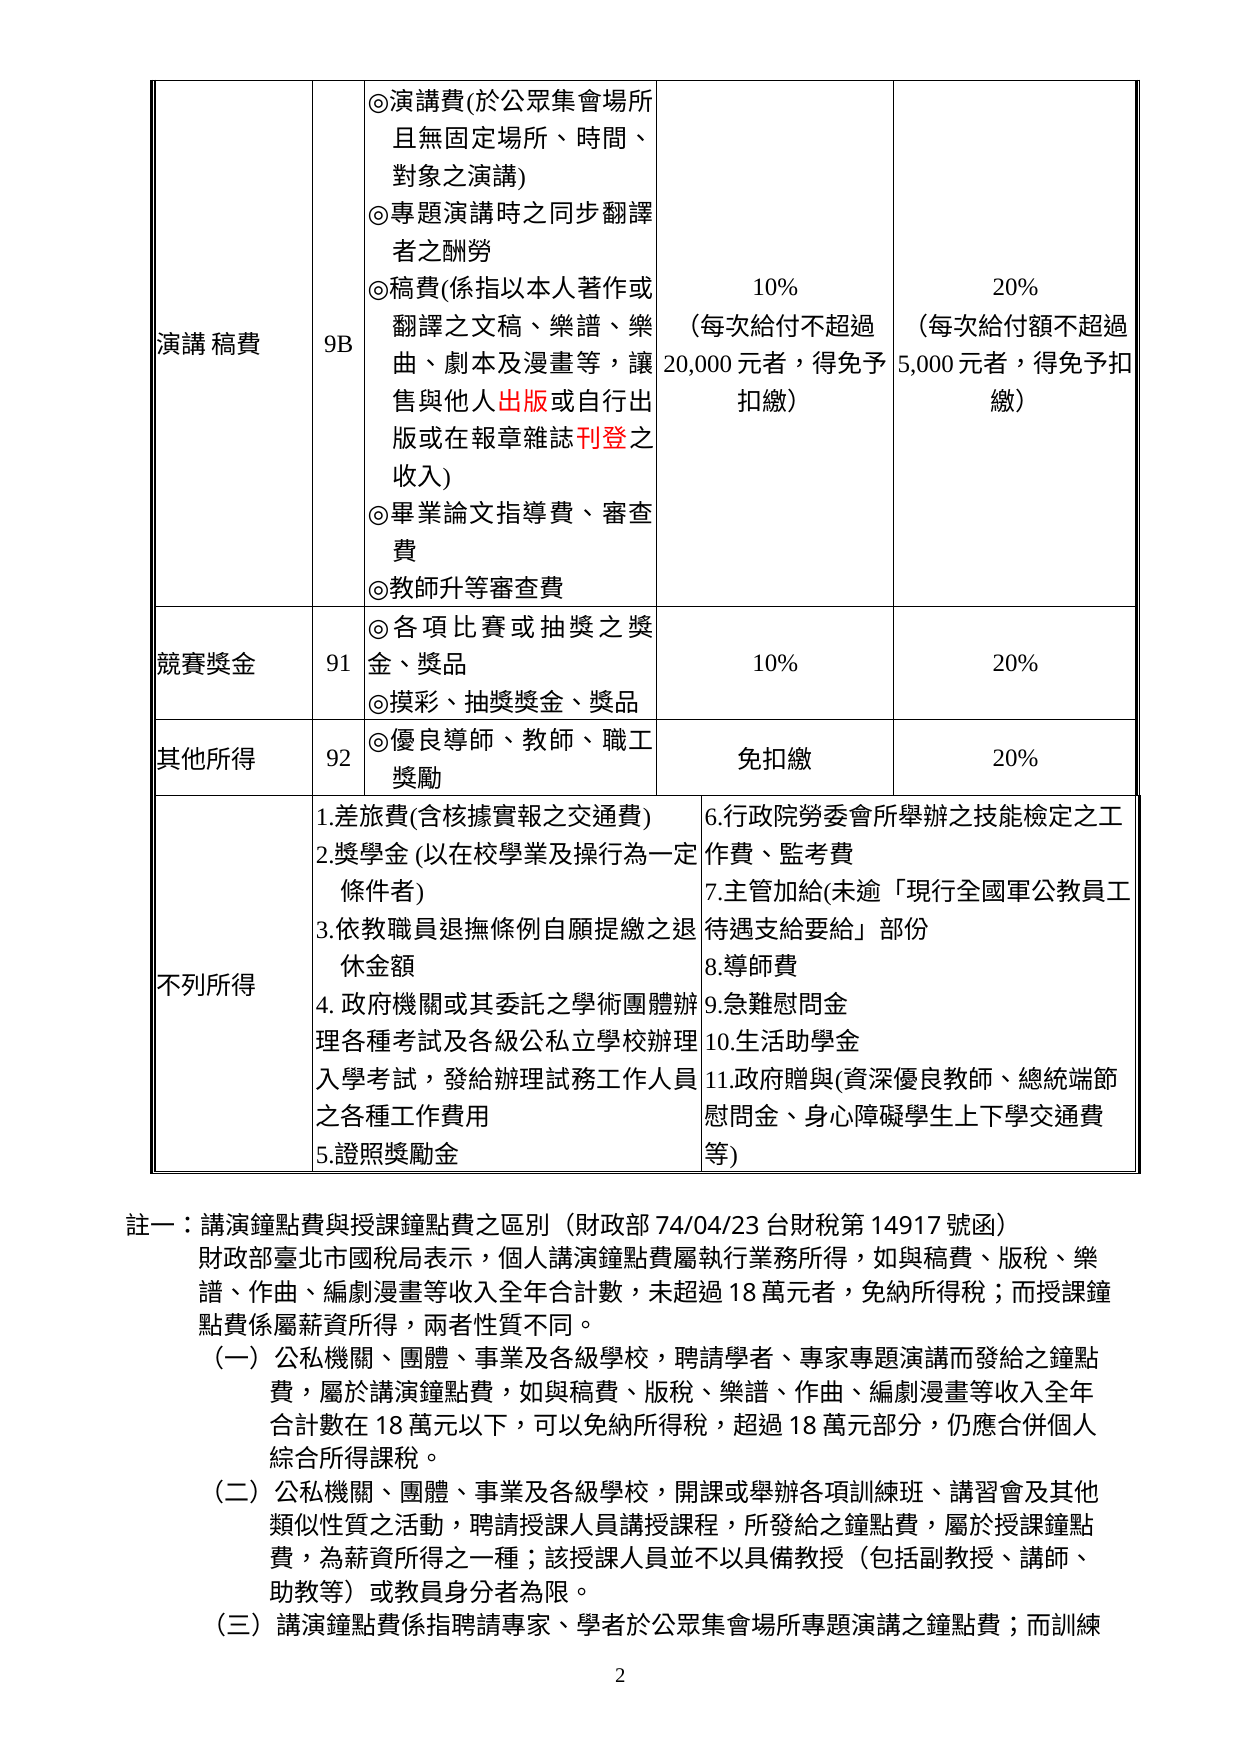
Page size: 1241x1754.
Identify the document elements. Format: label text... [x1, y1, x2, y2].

table_cell 92 [313, 720, 364, 795]
text 財政部臺北市國稅局表示，個人講演鐘點費屬執行業務所得，如與稿費、版稅、樂譜、作曲、編劇漫畫等收入全年合計數，未超過18萬元者，免納所得稅；而授課鐘點費係屬薪資所得，兩者性質不同。 [198, 1241, 1115, 1341]
table_cell 競賽獎金 [156, 607, 312, 719]
text （一）公私機關、團體、事業及各級學校，聘請學者、專家專題演講而發給之鐘點費，屬於講演鐘點費，如與稿費、版稅、樂譜、作曲、編劇漫畫等收入全年合計數在18萬元以下，可以免納所得稅，超過18萬元部分，仍應合併個人綜合所得課稅。 [199, 1341, 1115, 1474]
table_cell ◎各項比賽或抽獎之獎金、獎品 ◎摸彩、抽獎獎金、獎品 [365, 607, 656, 719]
table_cell 不列所得 [156, 796, 312, 1171]
text 註一：講演鐘點費與授課鐘點費之區別（財政部74/04/23台財稅第14917號函） [125, 1208, 1115, 1241]
table_cell 免扣繳 [657, 720, 893, 795]
table_cell 演講 稿費 [156, 81, 312, 606]
table_cell 10% [657, 607, 893, 719]
table_cell 其他所得 [156, 720, 312, 795]
table_cell ◎演講費(於公眾集會場所且無固定場所、時間、對象之演講) ◎專題演講時之同步翻譯者之酬勞 ◎稿費(係指以本人著作或翻譯之文稿、樂譜、樂曲、劇本及漫畫等，讓售與他人出版或自行出版或在報章雜誌刊登之收入) ◎畢業論文指導費、審查費 ◎教師升等審查費 [365, 81, 656, 606]
table_cell ◎優良導師、教師、職工獎勵 [365, 720, 656, 795]
table_cell 20% [894, 607, 1135, 719]
table_cell 9B [313, 81, 364, 606]
text （二）公私機關、團體、事業及各級學校，開課或舉辦各項訓練班、講習會及其他類似性質之活動，聘請授課人員講授課程，所發給之鐘點費，屬於授課鐘點費，為薪資所得之一種；該授課人員並不以具備教授（包括副教授、講師、助教等）或教員身分者為限。 [199, 1474, 1115, 1608]
table_cell 91 [313, 607, 364, 719]
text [201, 1608, 1115, 1641]
table_cell 20% （每次給付額不超過5,000元者，得免予扣繳） [894, 81, 1135, 606]
table_cell 6.行政院勞委會所舉辦之技能檢定之工作費、監考費 7.主管加給(未逾「現行全國軍公教員工待遇支給要給」部份 8.導師費 9.急難慰問金 10.生活助學金 11.政府贈與(資深優良教師、總統端節慰問金、身心障礙學生上下學交通費等) [702, 796, 1135, 1171]
table_cell 20% [894, 720, 1135, 795]
table_cell 10% （每次給付不超過20,000元者，得免予扣繳） [657, 81, 893, 606]
table_cell 1.差旅費(含核據實報之交通費) 2.獎學金 (以在校學業及操行為一定條件者) 3.依教職員退撫條例自願提繳之退休金額 4. 政府機關或其委託之學術團體辦理各種考試及各級公私立學校辦理入學考試，發給辦理試務工作人員之各種工作費用 5.證照獎勵金 [313, 796, 701, 1171]
